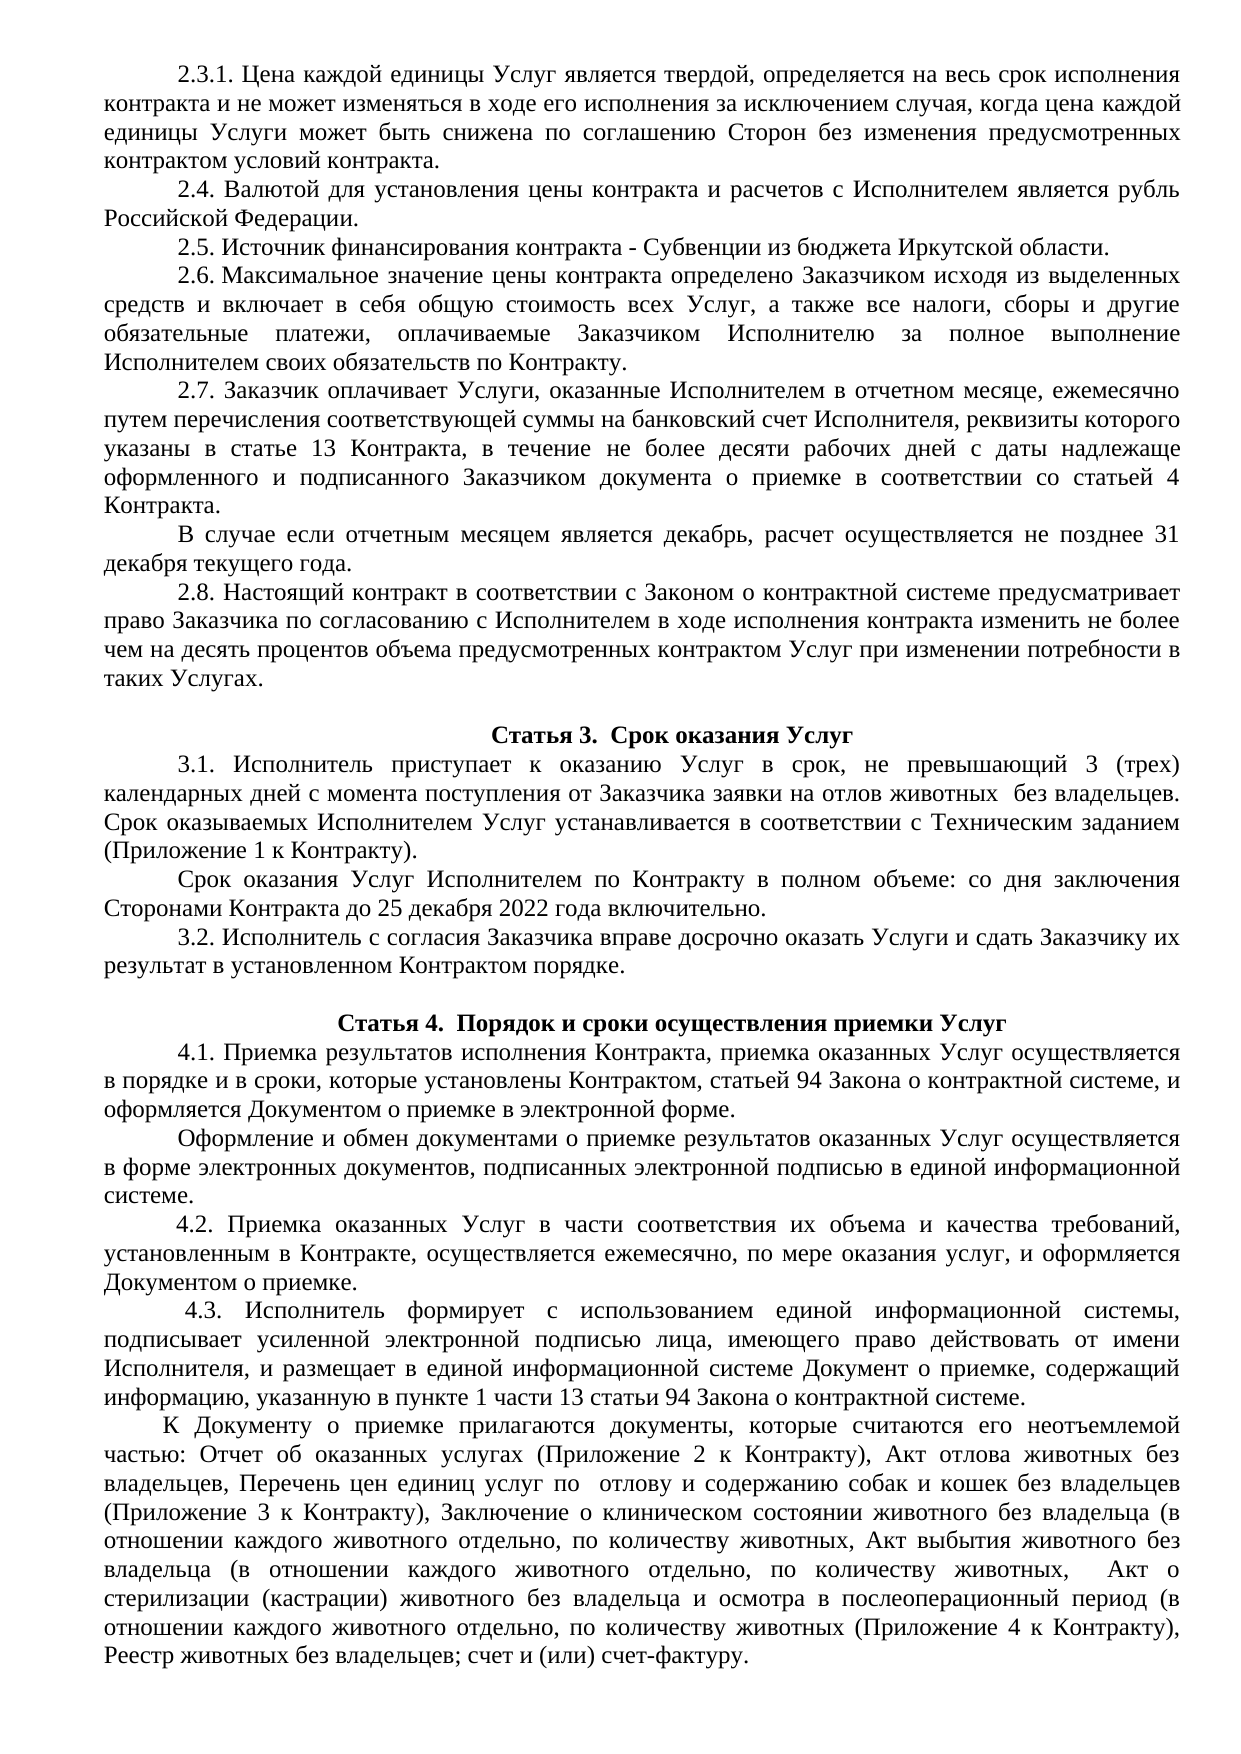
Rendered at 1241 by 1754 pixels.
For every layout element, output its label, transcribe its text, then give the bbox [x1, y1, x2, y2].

text 3.1. Исполнитель приступает к оказанию Услуг в срок, не превышающий 3 (трех) календарных дней с момента поступления от Заказчика заявки на отлов животных без владельцев. Срок оказываемых Исполнителем Услуг устанавливается в соответствии с Техническим заданием (Приложение 1 к Контракту). [103, 749, 1181, 864]
text В случае если отчетным месяцем является декабрь, расчет осуществляется не позднее 31 декабря текущего года. [103, 519, 1181, 577]
text 4.3. Исполнитель формирует с использованием единой информационной системы, подписывает усиленной электронной подписью лица, имеющего право действовать от имени Исполнителя, и размещает в единой информационной системе Документ о приемке, содержащий информацию, указанную в пункте 1 части 13 статьи 94 Закона о контрактной системе. [103, 1295, 1181, 1410]
text 3.2. Исполнитель с согласия Заказчика вправе досрочно оказать Услуги и сдать Заказчику их результат в установленном Контрактом порядке. [103, 922, 1181, 979]
text 4.2. Приемка оказанных Услуг в части соответствия их объема и качества требований, установленным в Контракте, осуществляется ежемесячно, по мере оказания услуг, и оформляется Документом о приемке. [103, 1209, 1181, 1295]
text 2.5. Источник финансирования контракта - Субвенции из бюджета Иркутской области. [103, 232, 1181, 260]
text 2.3.1. Цена каждой единицы Услуг является твердой, определяется на весь срок исполнения контракта и не может изменяться в ходе его исполнения за исключением случая, когда цена каждой единицы Услуги может быть снижена по соглашению Сторон без изменения предусмотренных контрактом условий контракта. [103, 59, 1181, 174]
text 2.4. Валютой для установления цены контракта и расчетов с Исполнителем является рубль Российской Федерации. [103, 174, 1181, 232]
text К Документу о приемке прилагаются документы, которые считаются его неотъемлемой частью: Отчет об оказанных услугах (Приложение 2 к Контракту), Акт отлова животных без владельцев, Перечень цен единиц услуг по отлову и содержанию собак и кошек без владельцев (Приложение 3 к Контракту), Заключение о клиническом состоянии животного без владельца (в отношении каждого животного отдельно, по количеству животных, Акт выбытия животного без владельца (в отношении каждого животного отдельно, по количеству животных, Акт о стерилизации (кастрации) животного без владельца и осмотра в послеоперационный период (в отношении каждого животного отдельно, по количеству животных (Приложение 4 к Контракту), Реестр животных без владельцев; счет и (или) счет-фактуру. [103, 1410, 1181, 1669]
text Статья 4. Порядок и сроки осуществления приемки Услуг [162, 1008, 1181, 1037]
text 4.1. Приемка результатов исполнения Контракта, приемка оказанных Услуг осуществляется в порядке и в сроки, которые установлены Контрактом, статьей 94 Закона о контрактной системе, и оформляется Документом о приемке в электронной форме. [103, 1037, 1181, 1123]
text 2.6. Максимальное значение цены контракта определено Заказчиком исходя из выделенных средств и включает в себя общую стоимость всех Услуг, а также все налоги, сборы и другие обязательные платежи, оплачиваемые Заказчиком Исполнителю за полное выполнение Исполнителем своих обязательств по Контракту. [103, 260, 1181, 375]
text Статья 3. Срок оказания Услуг [162, 720, 1181, 749]
text Срок оказания Услуг Исполнителем по Контракту в полном объеме: со дня заключения Сторонами Контракта до 25 декабря 2022 года включительно. [103, 864, 1181, 922]
text 2.7. Заказчик оплачивает Услуги, оказанные Исполнителем в отчетном месяце, ежемесячно путем перечисления соответствующей суммы на банковский счет Исполнителя, реквизиты которого указаны в статье 13 Контракта, в течение не более десяти рабочих дней с даты надлежаще оформленного и подписанного Заказчиком документа о приемке в соответствии со статьей 4 Контракта. [103, 375, 1181, 519]
text Оформление и обмен документами о приемке результатов оказанных Услуг осуществляется в форме электронных документов, подписанных электронной подписью в единой информационной системе. [103, 1123, 1181, 1209]
text 2.8. Настоящий контракт в соответствии с Законом о контрактной системе предусматривает право Заказчика по согласованию с Исполнителем в ходе исполнения контракта изменить не более чем на десять процентов объема предусмотренных контрактом Услуг при изменении потребности в таких Услугах. [103, 577, 1181, 692]
